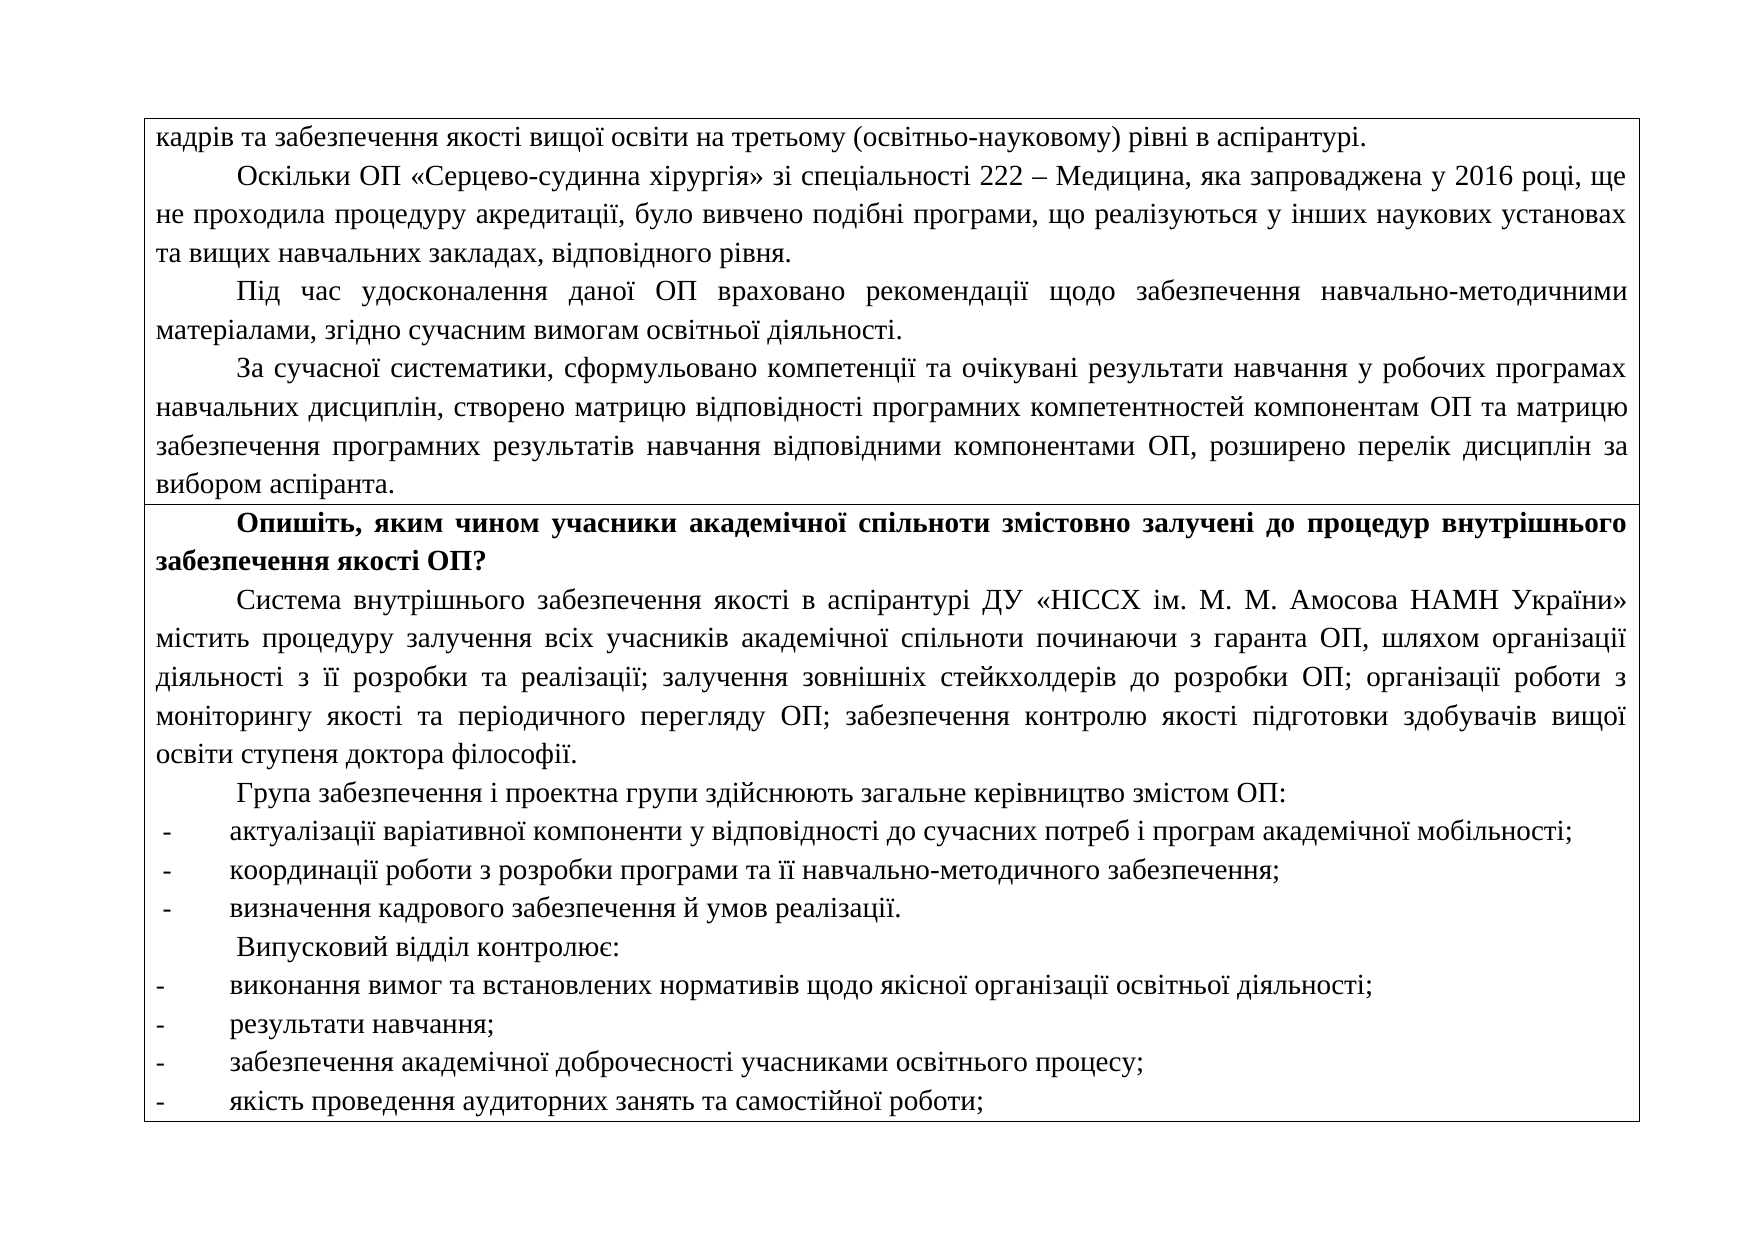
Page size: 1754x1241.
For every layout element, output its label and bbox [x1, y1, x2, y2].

table_cell [145, 505, 1639, 1121]
table_cell [145, 119, 1639, 504]
